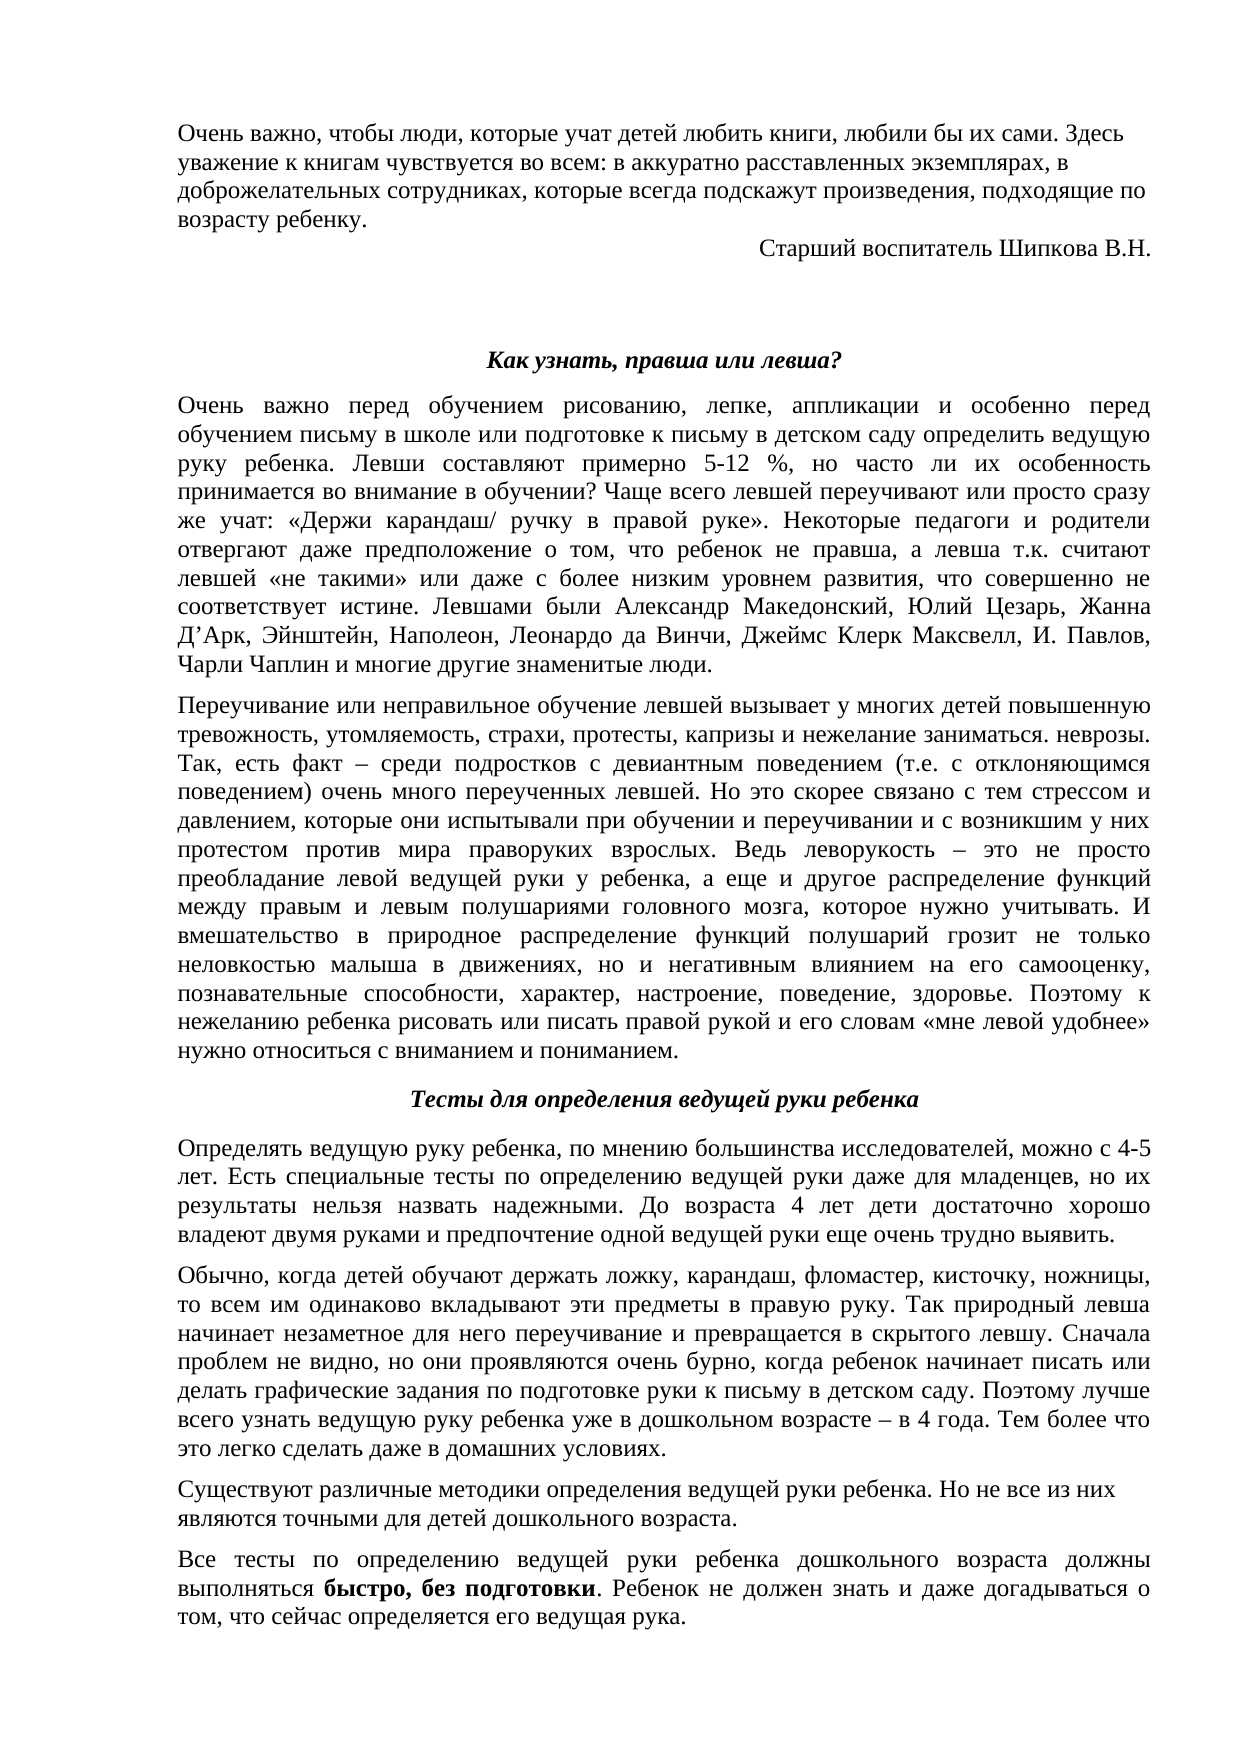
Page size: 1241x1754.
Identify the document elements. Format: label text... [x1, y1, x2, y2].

text Как узнать, правша или левша? [177, 345, 1152, 373]
text Определять ведущую руку ребенка, по мнению большинства исследователей, можно с 4-5 лет. Есть специальные тесты по определению ведущей руки даже для младенцев, но их результаты нельзя назвать надежными. До возраста 4 лет дети достаточно хорошо владеют двумя руками и предпочтение одной ведущей руки еще очень трудно выявить. [177, 1133, 1152, 1248]
text Переучивание или неправильное обучение левшей вызывает у многих детей повышенную тревожность, утомляемость, страхи, протесты, капризы и нежелание заниматься. неврозы. Так, есть факт – среди подростков с девиантным поведением (т.е. с отклоняющимся поведением) очень много переученных левшей. Но это скорее связано с тем стрессом и давлением, которые они испытывали при обучении и переучивании и с возникшим у них протестом против мира праворуких взрослых. Ведь леворукость – это не просто преобладание левой ведущей руки у ребенка, а еще и другое распределение функций между правым и левым полушариями головного мозга, которое нужно учитывать. И вмешательство в природное распределение функций полушарий грозит не только неловкостью малыша в движениях, но и негативным влиянием на его самооценку, познавательные способности, характер, настроение, поведение, здоровье. Поэтому к нежеланию ребенка рисовать или писать правой рукой и его словам «мне левой удобнее» нужно относиться с вниманием и пониманием. [177, 690, 1152, 1064]
text Старший воспитатель Шипкова В.Н. [177, 233, 1152, 262]
text Все тесты по определению ведущей руки ребенка дошкольного возраста должны выполняться быстро, без подготовки. Ребенок не должен знать и даже догадываться о том, что сейчас определяется его ведущая рука. [177, 1544, 1152, 1630]
text Очень важно перед обучением рисованию, лепке, аппликации и особенно перед обучением письму в школе или подготовке к письму в детском саду определить ведущую руку ребенка. Левши составляют примерно 5-12 %, но часто ли их особенность принимается во внимание в обучении? Чаще всего левшей переучивают или просто сразу же учат: «Держи карандаш/ ручку в правой руке». Некоторые педагоги и родители отвергают даже предположение о том, что ребенок не правша, а левша т.к. считают левшей «не такими» или даже с более низким уровнем развития, что совершенно не соответствует истине. Левшами были Александр Македонский, Юлий Цезарь, Жанна Д’Арк, Эйнштейн, Наполеон, Леонардо да Винчи, Джеймс Клерк Максвелл, И. Павлов, Чарли Чаплин и многие другие знаменитые люди. [177, 390, 1152, 678]
text Обычно, когда детей обучают держать ложку, карандаш, фломастер, кисточку, ножницы, то всем им одинаково вкладывают эти предметы в правую руку. Так природный левша начинает незаметное для него переучивание и превращается в скрытого левшу. Сначала проблем не видно, но они проявляются очень бурно, когда ребенок начинает писать или делать графические задания по подготовке руки к письму в детском саду. Поэтому лучше всего узнать ведущую руку ребенка уже в дошкольном возрасте – в 4 года. Тем более что это легко сделать даже в домашних условиях. [177, 1260, 1152, 1461]
text Существуют различные методики определения ведущей руки ребенка. Но не все из них являются точными для детей дошкольного возраста. [177, 1474, 1152, 1531]
text Тесты для определения ведущей руки ребенка [177, 1084, 1152, 1113]
text Очень важно, чтобы люди, которые учат детей любить книги, любили бы их сами. Здесь уважение к книгам чувствуется во всем: в аккуратно расставленных экземплярах, в доброжелательных сотрудниках, которые всегда подскажут произведения, подходящие по возрасту ребенку. [177, 118, 1152, 233]
